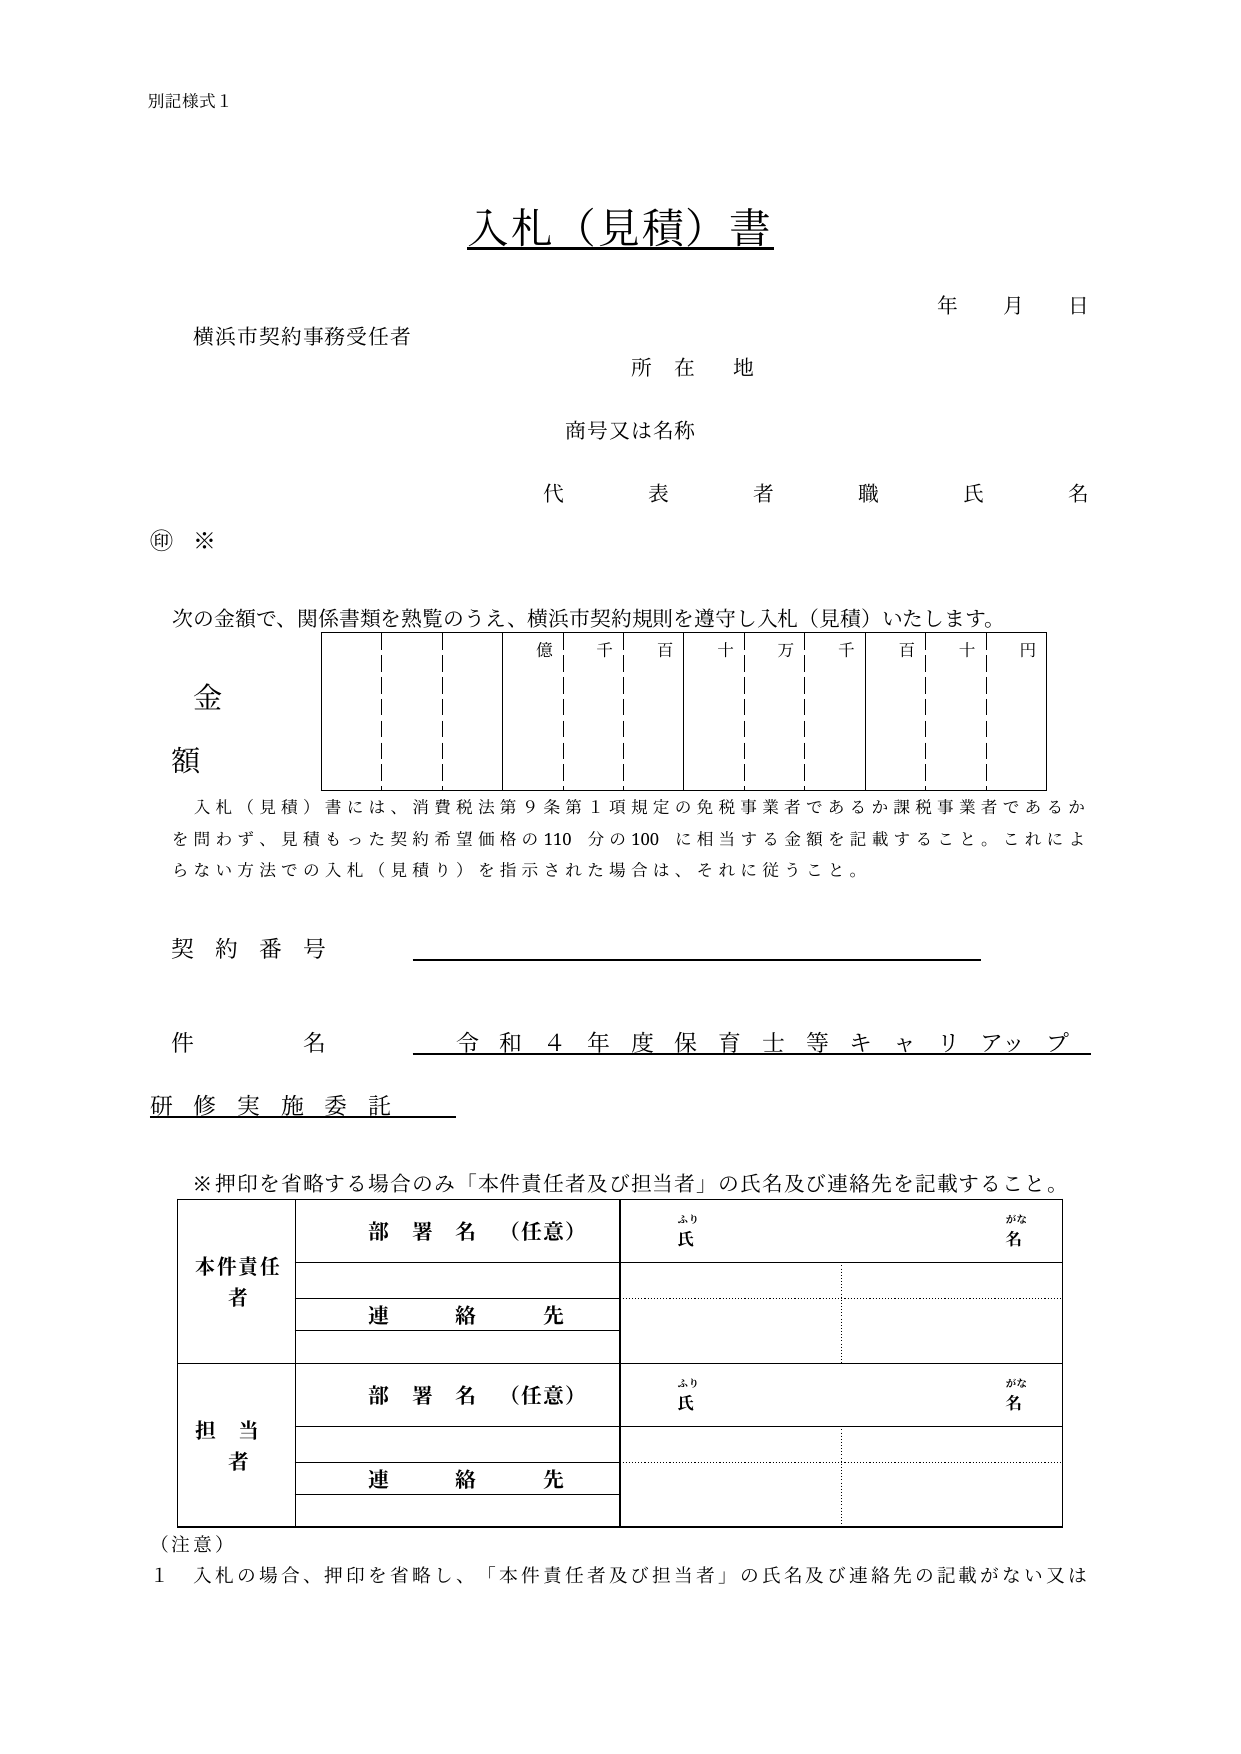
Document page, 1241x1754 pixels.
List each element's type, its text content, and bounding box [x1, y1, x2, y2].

table_cell 部 署 名 （任意） [296, 1364, 619, 1426]
table_cell [841, 1263, 1062, 1298]
table_cell [841, 1298, 1062, 1362]
table_cell 連 絡 先 [296, 1299, 619, 1330]
table_cell [296, 1427, 619, 1462]
table_header 万 [744, 633, 805, 790]
text 代表者職氏名 ㊞※ [150, 477, 1090, 571]
text 所在地 [150, 351, 1090, 383]
text 契約番号 [150, 916, 1090, 979]
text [150, 1559, 1090, 1590]
table_header 十 [926, 633, 986, 790]
table_header 億 [503, 633, 563, 790]
table_header 百 [624, 633, 683, 790]
table_header 金 額 [155, 632, 321, 790]
table_cell [621, 1263, 841, 1298]
table_cell [296, 1331, 619, 1362]
table_cell [621, 1364, 1062, 1426]
table_header [621, 1200, 1062, 1262]
table_header 本件責任者 [178, 1200, 295, 1362]
text 件 名 令和４年度保育士等キャリアップ研修実施委託 [150, 1010, 1090, 1136]
text ※押印を省略する場合のみ「本件責任者及び担当者」の氏名及び連絡先を記載すること。 [150, 1167, 1090, 1198]
text 入札（見積）書には、消費税法第９条第１項規定の免税事業者であるか課税事業者であるかを問わず、見積もった契約希望価格の110分の100に相当する金額を記載すること。これによらない方法での入札（見積り）を指示された場合は、それに従うこと。 [165, 791, 1090, 885]
text 入札（見積）書 [150, 194, 1090, 257]
table_cell 担当者 [178, 1364, 295, 1526]
table_cell [621, 1427, 841, 1462]
table_header [442, 633, 502, 790]
table_header 部 署 名 （任意） [296, 1200, 619, 1262]
table_header 千 [805, 633, 865, 790]
table_cell [296, 1263, 619, 1298]
table_cell [621, 1298, 841, 1362]
table_header [382, 633, 442, 790]
text 横浜市契約事務受任者 [150, 320, 1090, 351]
table_cell [621, 1462, 841, 1526]
table_header 百 [866, 633, 926, 790]
table_cell [296, 1495, 619, 1526]
table_cell [841, 1462, 1062, 1526]
text 次の金額で、関係書類を熟覧のうえ、横浜市契約規則を遵守し入札（見積）いたします。 [150, 602, 1090, 632]
text （注意） [150, 1527, 1090, 1559]
table_header 十 [684, 633, 744, 790]
table_header [322, 633, 382, 790]
table_cell 連 絡 先 [296, 1463, 619, 1494]
text 商号又は名称 [150, 414, 1090, 445]
table_cell [841, 1427, 1062, 1462]
table_header 円 [986, 633, 1046, 790]
table_header 千 [563, 633, 623, 790]
text 年 月 日 [150, 289, 1090, 320]
